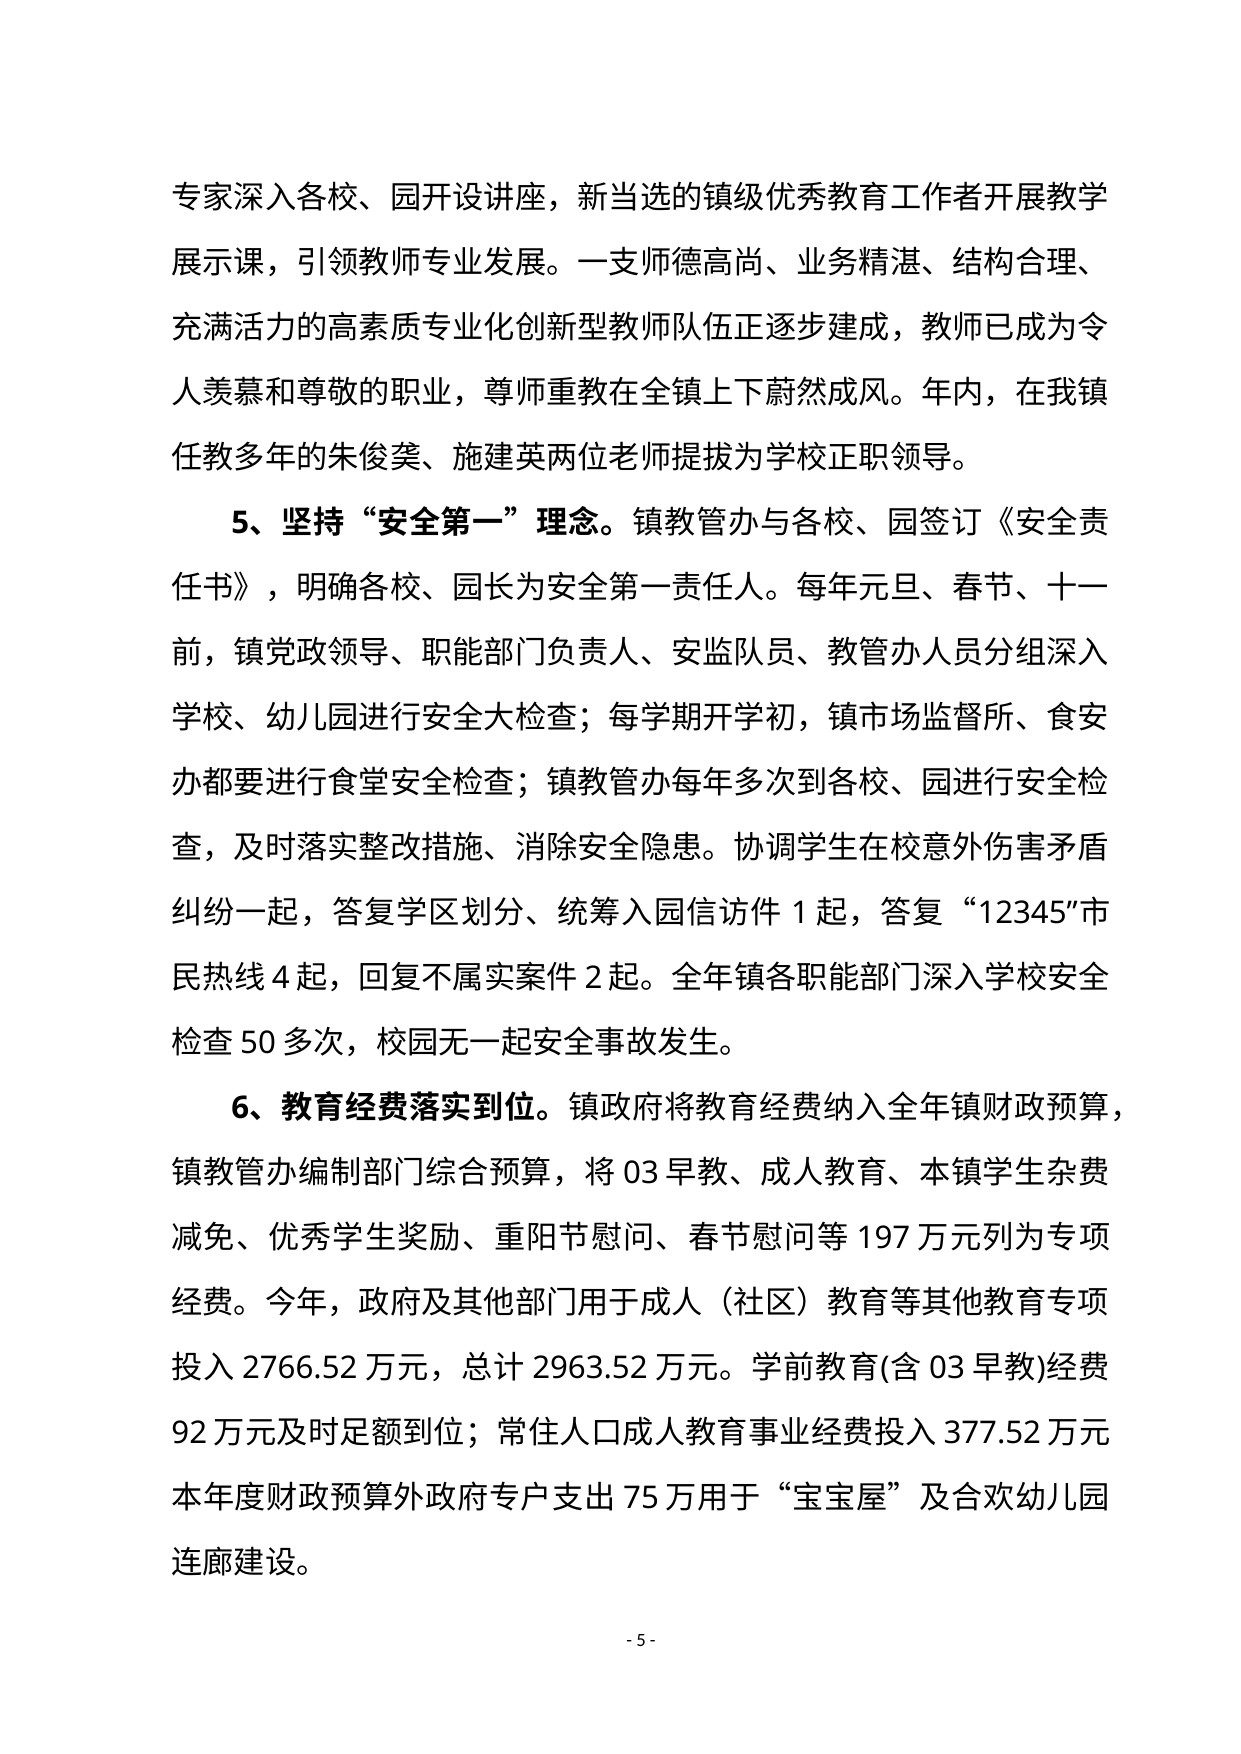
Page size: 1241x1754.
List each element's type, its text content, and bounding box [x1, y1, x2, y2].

text 5、坚持“安全第一”理念。镇教管办与各校、园签订《安全责任书》，明确各校、园长为安全第一责任人。每年元旦、春节、十一前，镇党政领导、职能部门负责人、安监队员、教管办人员分组深入学校、幼儿园进行安全大检查；每学期开学初，镇市场监督所、食安办都要进行食堂安全检查；镇教管办每年多次到各校、园进行安全检查，及时落实整改措施、消除安全隐患。协调学生在校意外伤害矛盾纠纷一起，答复学区划分、统筹入园信访件1起，答复“12345”市民热线4起，回复不属实案件2起。全年镇各职能部门深入学校安全检查50多次，校园无一起安全事故发生。 [171, 487, 1110, 1072]
text 6、教育经费落实到位。镇政府将教育经费纳入全年镇财政预算，镇教管办编制部门综合预算，将03早教、成人教育、本镇学生杂费减免、优秀学生奖励、重阳节慰问、春节慰问等197万元列为专项经费。今年，政府及其他部门用于成人（社区）教育等其他教育专项投入2766.52万元，总计2963.52万元。学前教育(含03早教)经费92万元及时足额到位；常住人口成人教育事业经费投入377.52万元。本年度财政预算外政府专户支出75万用于“宝宝屋”及合欢幼儿园连廊建设。 [171, 1072, 1110, 1592]
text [171, 162, 1110, 487]
